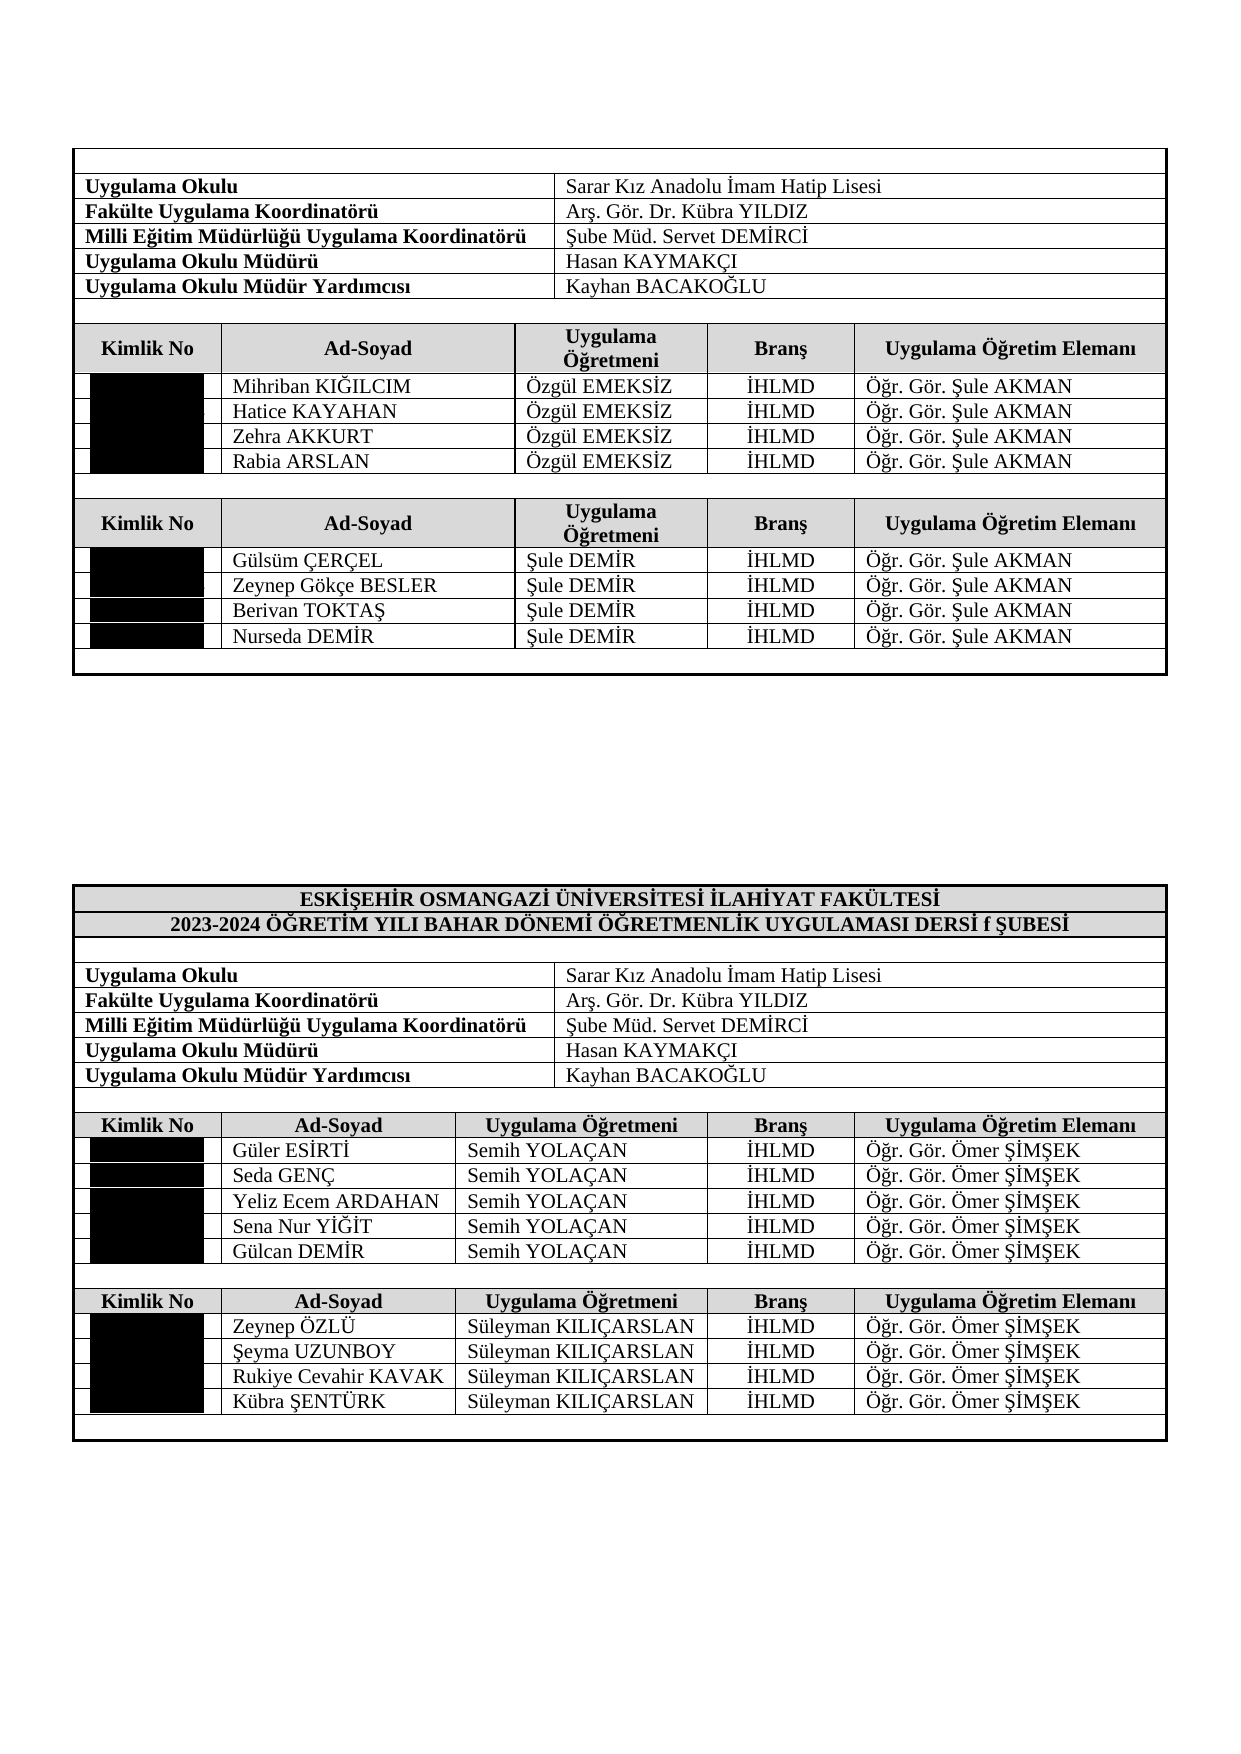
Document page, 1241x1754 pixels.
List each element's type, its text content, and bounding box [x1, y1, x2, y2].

table_cell Yeliz Ecem ARDAHAN [222, 1189, 455, 1213]
table_cell İHLMD [708, 1339, 854, 1363]
table_cell Öğr. Gör. Ömer ŞİMŞEK [855, 1339, 1165, 1363]
table_cell Semih YOLAÇAN [456, 1164, 707, 1187]
table_cell Semih YOLAÇAN [456, 1239, 707, 1263]
table_cell Arş. Gör. Dr. Kübra YILDIZ [555, 199, 1165, 223]
table_cell Kimlik No [75, 1289, 221, 1313]
table_cell İHLMD [708, 599, 854, 622]
table_cell İHLMD [708, 1364, 854, 1388]
table_cell İHLMD [708, 1314, 854, 1338]
table_cell Uygulama Okulu [75, 174, 554, 198]
table_cell İHLMD [708, 1389, 854, 1413]
table_cell Uygulama Okulu Müdürü [75, 1038, 554, 1062]
table_cell Süleyman KILIÇARSLAN [456, 1339, 707, 1363]
table_cell Hasan KAYMAKÇI [555, 249, 1165, 273]
table_cell İHLMD [708, 1239, 854, 1263]
table_cell [75, 474, 1165, 498]
table_cell İHLMD [708, 449, 854, 473]
table_cell Milli Eğitim Müdürlüğü Uygulama Koordinatörü [75, 224, 554, 248]
table_cell Milli Eğitim Müdürlüğü Uygulama Koordinatörü [75, 1013, 554, 1037]
table_cell İHLMD [708, 1189, 854, 1213]
table_cell [75, 649, 1165, 673]
table_cell Arş. Gör. Dr. Kübra YILDIZ [555, 988, 1165, 1012]
table_cell Şeyma UZUNBOY [222, 1339, 455, 1363]
table_cell Fakülte Uygulama Koordinatörü [75, 199, 554, 223]
table_cell Uygulama Öğretim Elemanı [855, 1289, 1165, 1313]
table_cell Öğr. Gör. Şule AKMAN [855, 374, 1165, 398]
table_cell Uygulama Okulu Müdür Yardımcısı [75, 274, 554, 298]
table_cell Ad-Soyad [222, 324, 514, 372]
table_cell Şube Müd. Servet DEMİRCİ [555, 1013, 1165, 1037]
table_cell Rabia ARSLAN [222, 449, 514, 473]
table_cell Güler ESİRTİ [222, 1138, 455, 1162]
table_cell [75, 1264, 1165, 1288]
table_cell Kübra ŞENTÜRK [222, 1389, 455, 1413]
table_cell Branş [708, 1113, 854, 1137]
table_cell Branş [708, 1289, 854, 1313]
table_cell Zeynep ÖZLÜ [222, 1314, 455, 1338]
table_cell Özgül EMEKSİZ [516, 449, 707, 473]
table_cell İHLMD [708, 624, 854, 648]
table_cell Ad-Soyad [222, 1289, 455, 1313]
table_cell Gülcan DEMİR [222, 1239, 455, 1263]
table_cell [75, 938, 1165, 962]
table_cell 2023-2024 ÖĞRETİM YILI BAHAR DÖNEMİ ÖĞRETMENLİK UYGULAMASI DERSİ f ŞUBESİ [75, 913, 1165, 936]
table_cell Fakülte Uygulama Koordinatörü [75, 988, 554, 1012]
table_cell Öğr. Gör. Şule AKMAN [855, 599, 1165, 622]
table_cell Özgül EMEKSİZ [516, 374, 707, 398]
table_cell Kimlik No [75, 324, 221, 372]
table_cell Şule DEMİR [516, 573, 707, 597]
table_cell İHLMD [708, 424, 854, 448]
table_cell Ad-Soyad [222, 499, 514, 547]
table_cell Berivan TOKTAŞ [222, 599, 514, 622]
table_cell Hatice KAYAHAN [222, 399, 514, 423]
table_cell İHLMD [708, 1214, 854, 1238]
table_cell Öğr. Gör. Şule AKMAN [855, 424, 1165, 448]
table_cell İHLMD [708, 1138, 854, 1162]
table_cell Öğr. Gör. Ömer ŞİMŞEK [855, 1364, 1165, 1388]
table_cell Şube Müd. Servet DEMİRCİ [555, 224, 1165, 248]
table_cell [75, 299, 1165, 323]
table_cell Öğr. Gör. Ömer ŞİMŞEK [855, 1214, 1165, 1238]
table_cell Uygulama Öğretmeni [516, 499, 707, 547]
table_cell Rukiye Cevahir KAVAK [222, 1364, 455, 1388]
table_cell Seda GENÇ [222, 1164, 455, 1187]
table_cell Uygulama Öğretmeni [456, 1289, 707, 1313]
table_cell Uygulama Öğretim Elemanı [855, 324, 1165, 372]
table_cell Öğr. Gör. Ömer ŞİMŞEK [855, 1314, 1165, 1338]
table_cell Uygulama Öğretim Elemanı [855, 499, 1165, 547]
table_cell İHLMD [708, 399, 854, 423]
table_cell Sarar Kız Anadolu İmam Hatip Lisesi [555, 174, 1165, 198]
table_cell Kayhan BACAKOĞLU [555, 1063, 1165, 1087]
table_cell Kayhan BACAKOĞLU [555, 274, 1165, 298]
table_cell Süleyman KILIÇARSLAN [456, 1389, 707, 1413]
table_cell Öğr. Gör. Ömer ŞİMŞEK [855, 1189, 1165, 1213]
table_cell Öğr. Gör. Şule AKMAN [855, 449, 1165, 473]
table_cell Semih YOLAÇAN [456, 1189, 707, 1213]
table_cell Semih YOLAÇAN [456, 1138, 707, 1162]
table_cell Öğr. Gör. Şule AKMAN [855, 548, 1165, 572]
table_cell Özgül EMEKSİZ [516, 424, 707, 448]
table_cell Ad-Soyad [222, 1113, 455, 1137]
table_cell Şule DEMİR [516, 599, 707, 622]
table_cell Öğr. Gör. Ömer ŞİMŞEK [855, 1389, 1165, 1413]
table_cell Kimlik No [75, 1113, 221, 1137]
table_cell İHLMD [708, 1164, 854, 1187]
table_cell Öğr. Gör. Ömer ŞİMŞEK [855, 1164, 1165, 1187]
table_cell Süleyman KILIÇARSLAN [456, 1364, 707, 1388]
table_cell Uygulama Okulu Müdürü [75, 249, 554, 273]
table_cell Öğr. Gör. Şule AKMAN [855, 399, 1165, 423]
table_cell Öğr. Gör. Şule AKMAN [855, 624, 1165, 648]
table_cell Süleyman KILIÇARSLAN [456, 1314, 707, 1338]
table_cell Mihriban KIĞILCIM [222, 374, 514, 398]
table_cell Zeynep Gökçe BESLER [222, 573, 514, 597]
table_cell Semih YOLAÇAN [456, 1214, 707, 1238]
table_cell İHLMD [708, 573, 854, 597]
table_cell Uygulama Öğretmeni [516, 324, 707, 372]
table_cell Uygulama Okulu Müdür Yardımcısı [75, 1063, 554, 1087]
table_cell [75, 149, 1165, 173]
table_cell Öğr. Gör. Şule AKMAN [855, 573, 1165, 597]
table_cell Hasan KAYMAKÇI [555, 1038, 1165, 1062]
table_cell Sarar Kız Anadolu İmam Hatip Lisesi [555, 963, 1165, 987]
table_cell Branş [708, 499, 854, 547]
table_cell Uygulama Öğretmeni [456, 1113, 707, 1137]
table_cell Gülsüm ÇERÇEL [222, 548, 514, 572]
table_cell Sena Nur YİĞİT [222, 1214, 455, 1238]
table_cell Uygulama Öğretim Elemanı [855, 1113, 1165, 1137]
table_cell Branş [708, 324, 854, 372]
table_cell Öğr. Gör. Ömer ŞİMŞEK [855, 1138, 1165, 1162]
table_cell Nurseda DEMİR [222, 624, 514, 648]
table_cell İHLMD [708, 548, 854, 572]
table_cell [75, 1415, 1165, 1438]
table_cell Kimlik No [75, 499, 221, 547]
table_cell Öğr. Gör. Ömer ŞİMŞEK [855, 1239, 1165, 1263]
table_cell Özgül EMEKSİZ [516, 399, 707, 423]
table_cell Uygulama Okulu [75, 963, 554, 987]
table_cell Şule DEMİR [516, 548, 707, 572]
table_cell Şule DEMİR [516, 624, 707, 648]
table_cell [75, 1088, 1165, 1112]
table_cell İHLMD [708, 374, 854, 398]
table_header ESKİŞEHİR OSMANGAZİ ÜNİVERSİTESİ İLAHİYAT FAKÜLTESİ [75, 887, 1165, 911]
table_cell Zehra AKKURT [222, 424, 514, 448]
